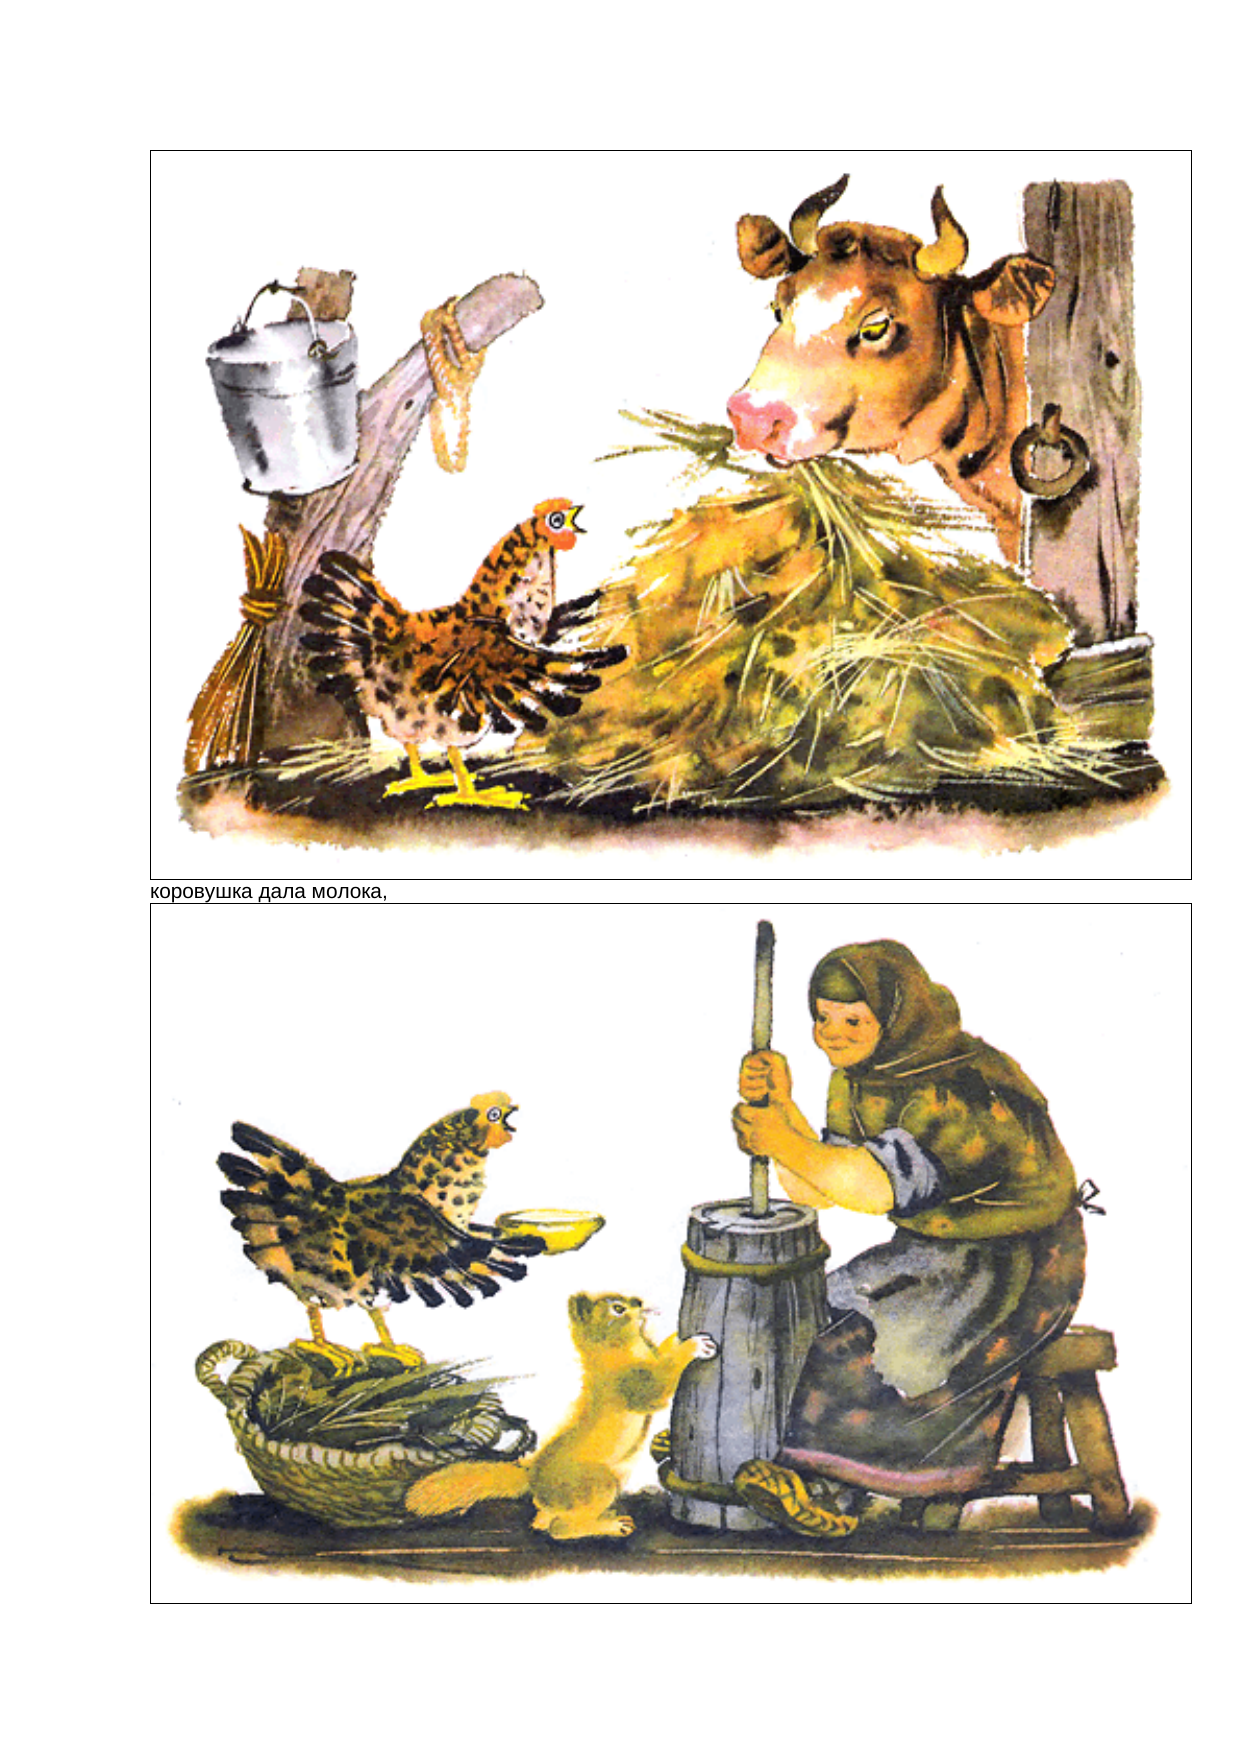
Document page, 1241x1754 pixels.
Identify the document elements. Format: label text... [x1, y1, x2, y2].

text коровушка дала молока, [150, 880, 1090, 903]
picture [151, 904, 1191, 1603]
picture [151, 151, 1191, 879]
